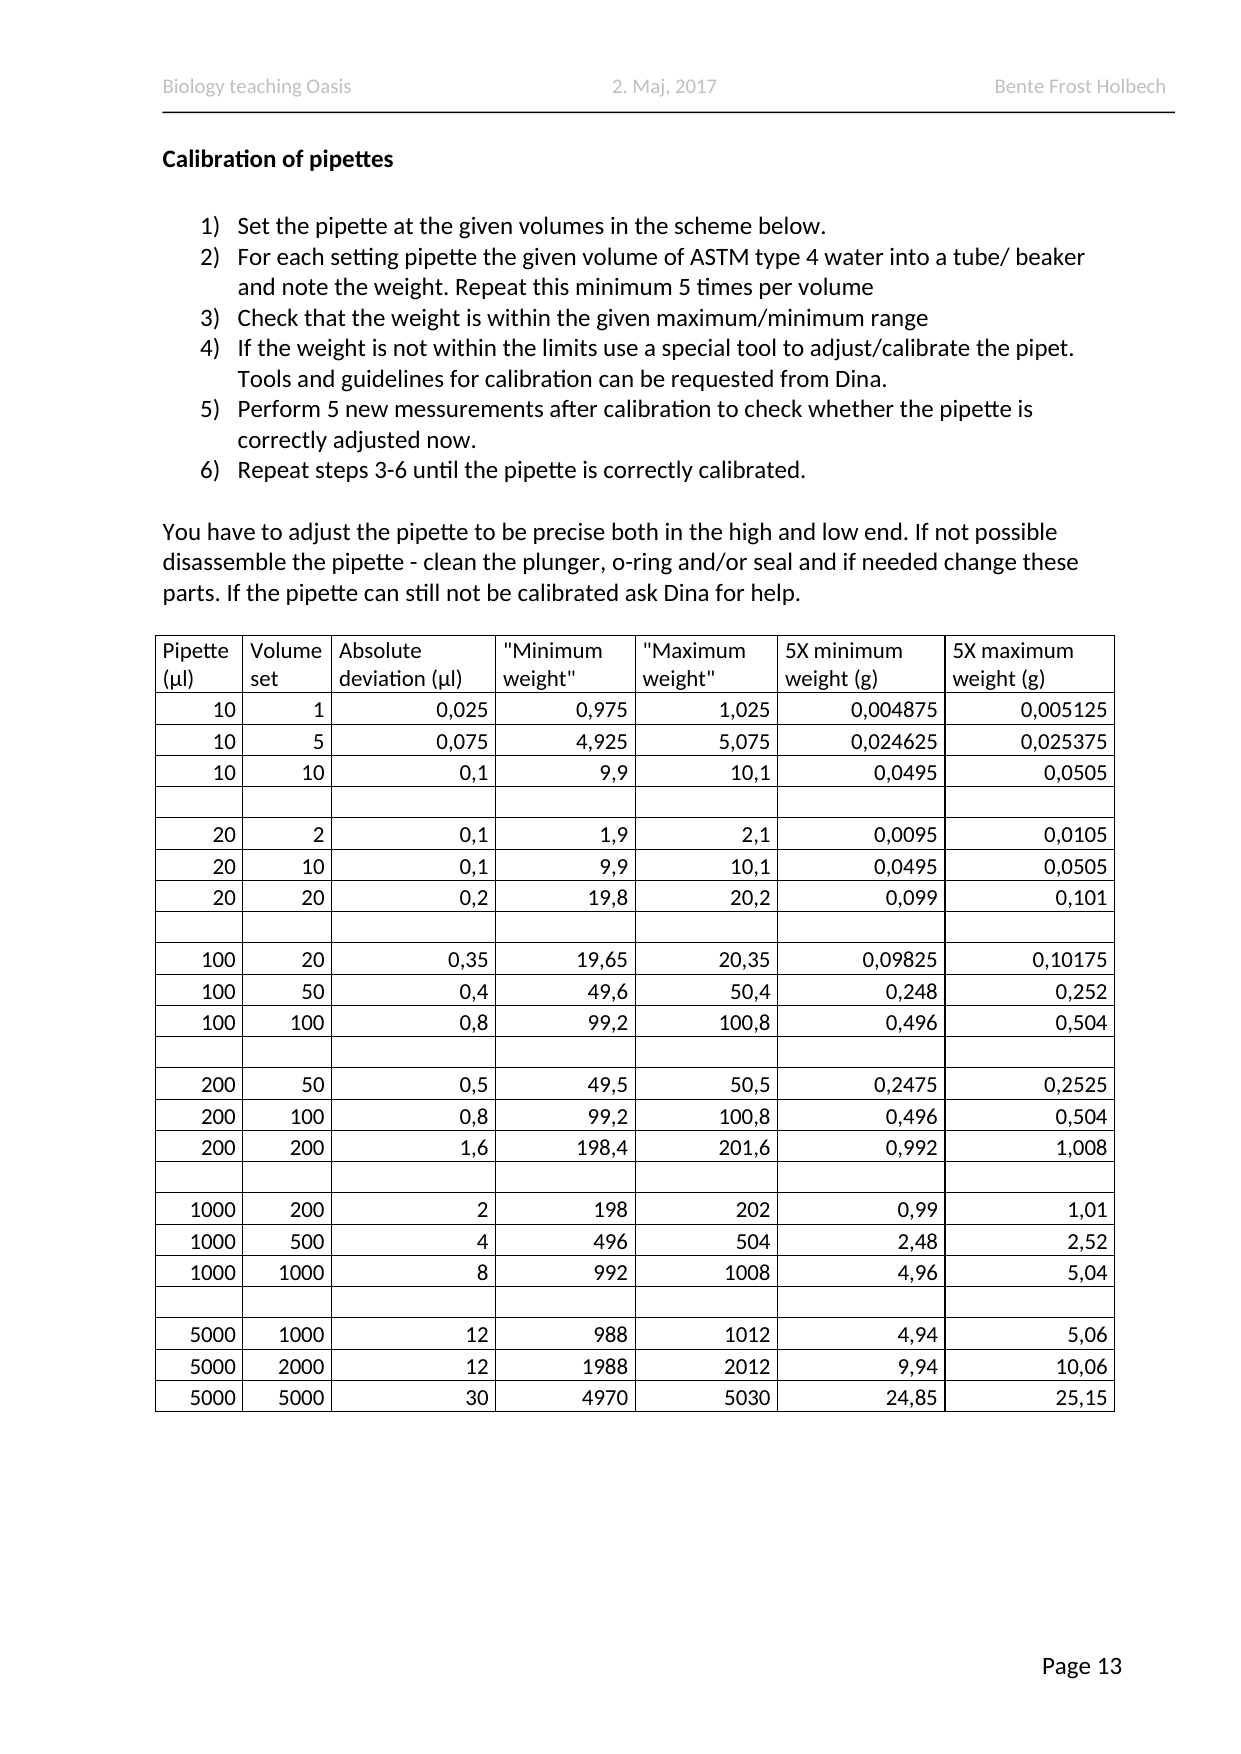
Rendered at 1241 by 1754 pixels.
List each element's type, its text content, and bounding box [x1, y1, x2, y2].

table_cell 0,0495 [778, 756, 944, 786]
table_cell [496, 1287, 635, 1317]
table_header Absolute deviation (µl) [332, 636, 495, 692]
table_cell 100,8 [636, 1100, 777, 1130]
table_cell 1988 [496, 1350, 635, 1380]
table_cell 2,48 [778, 1225, 944, 1255]
table_cell 2012 [636, 1350, 777, 1380]
table_cell 0,075 [332, 725, 495, 755]
table_cell 100 [243, 1006, 331, 1036]
list Perform 5 new messurements after calibration to check whether the pipette is correctly adjusted now. [200, 393, 1122, 454]
table_cell 1,6 [332, 1131, 495, 1161]
table_cell 5000 [156, 1381, 242, 1411]
table_cell [496, 1037, 635, 1067]
table_cell 0,005125 [946, 693, 1114, 723]
list If the weight is not within the limits use a special tool to adjust/calibrate the pipet. [200, 332, 1122, 363]
table_cell 5,04 [946, 1256, 1114, 1286]
table_cell 200 [156, 1100, 242, 1130]
table_cell 0,1 [332, 818, 495, 848]
table_cell [156, 1287, 242, 1317]
table_cell [332, 912, 495, 942]
table_cell 9,94 [778, 1350, 944, 1380]
table_cell [946, 1037, 1114, 1067]
table_cell 0,004875 [778, 693, 944, 723]
table_cell 0,024625 [778, 725, 944, 755]
table_cell 0,2 [332, 881, 495, 911]
table_cell 10,06 [946, 1350, 1114, 1380]
table_cell 4970 [496, 1381, 635, 1411]
table_cell 0,0505 [946, 850, 1114, 880]
table_cell 202 [636, 1193, 777, 1223]
table_cell [946, 912, 1114, 942]
table_cell 5 [243, 725, 331, 755]
table_cell 20 [243, 943, 331, 973]
table_cell 25,15 [946, 1381, 1114, 1411]
table_cell [946, 787, 1114, 817]
text You have to adjust the pipette to be precise both in the high and low end. If not possible disassemble the pipette - clean the plunger, o-ring and/or seal and if needed change these parts. If the pipette can still not be calibrated ask Dina for help. [162, 516, 1122, 607]
table_cell 2000 [243, 1350, 331, 1380]
table_cell 0,504 [946, 1006, 1114, 1036]
table_cell 0,35 [332, 943, 495, 973]
table_cell 10 [156, 756, 242, 786]
table_cell 198 [496, 1193, 635, 1223]
table_cell 1000 [156, 1225, 242, 1255]
table_cell 0,101 [946, 881, 1114, 911]
table_cell 4,96 [778, 1256, 944, 1286]
table_cell 9,9 [496, 850, 635, 880]
table_cell 504 [636, 1225, 777, 1255]
table_cell 10,1 [636, 756, 777, 786]
table_cell [496, 1162, 635, 1192]
table_cell 24,85 [778, 1381, 944, 1411]
table_cell [243, 912, 331, 942]
table_cell 10 [156, 725, 242, 755]
table_cell 1000 [243, 1256, 331, 1286]
table_cell 0,99 [778, 1193, 944, 1223]
table_cell 1 [243, 693, 331, 723]
table_cell 5000 [156, 1318, 242, 1348]
table_header Volume set [243, 636, 331, 692]
table_cell 5,06 [946, 1318, 1114, 1348]
table_cell 19,8 [496, 881, 635, 911]
table_cell [496, 787, 635, 817]
table_cell [496, 912, 635, 942]
table_cell 1012 [636, 1318, 777, 1348]
table_cell 0,2475 [778, 1068, 944, 1098]
table_cell 20 [156, 850, 242, 880]
table_cell 100 [156, 1006, 242, 1036]
table_cell [332, 1037, 495, 1067]
table_cell 200 [243, 1193, 331, 1223]
table_cell 0,496 [778, 1100, 944, 1130]
list Check that the weight is within the given maximum/minimum range [200, 302, 1122, 332]
table_cell 0,5 [332, 1068, 495, 1098]
table_cell 1,008 [946, 1131, 1114, 1161]
table_cell 9,9 [496, 756, 635, 786]
table_cell [778, 787, 944, 817]
table_cell 0,252 [946, 975, 1114, 1005]
table_cell 0,0095 [778, 818, 944, 848]
table_cell 1,025 [636, 693, 777, 723]
table_cell 0,1 [332, 850, 495, 880]
table_cell 0,099 [778, 881, 944, 911]
table_cell 0,8 [332, 1006, 495, 1036]
table_cell [156, 1037, 242, 1067]
table_cell 0,992 [778, 1131, 944, 1161]
table_cell 496 [496, 1225, 635, 1255]
table_cell 5000 [243, 1381, 331, 1411]
table_cell [332, 1287, 495, 1317]
table_cell [332, 1162, 495, 1192]
table_cell 99,2 [496, 1100, 635, 1130]
table_cell 2 [243, 818, 331, 848]
table_cell 1000 [243, 1318, 331, 1348]
table_cell [636, 1162, 777, 1192]
table_header 5X maximum weight (g) [946, 636, 1114, 692]
table_cell [243, 1162, 331, 1192]
table_cell 49,6 [496, 975, 635, 1005]
subtitle Calibration of pipettes [162, 143, 1122, 174]
text Tools and guidelines for calibration can be requested from Dina. [237, 363, 1122, 393]
table_cell [778, 1287, 944, 1317]
table_cell 992 [496, 1256, 635, 1286]
table_cell 500 [243, 1225, 331, 1255]
table_cell [243, 787, 331, 817]
table_cell 0,025375 [946, 725, 1114, 755]
table_cell 1,9 [496, 818, 635, 848]
table_cell 20 [243, 881, 331, 911]
table_cell [156, 787, 242, 817]
table_cell 201,6 [636, 1131, 777, 1161]
table_cell 10 [156, 693, 242, 723]
table_cell 0,504 [946, 1100, 1114, 1130]
table_cell [243, 1037, 331, 1067]
table_cell 1000 [156, 1193, 242, 1223]
table_cell 4 [332, 1225, 495, 1255]
table_cell 100 [243, 1100, 331, 1130]
list Set the pipette at the given volumes in the scheme below. [200, 210, 1122, 241]
table_cell 0,975 [496, 693, 635, 723]
table_cell 2,1 [636, 818, 777, 848]
table_cell 5,075 [636, 725, 777, 755]
table_cell [636, 912, 777, 942]
table_cell 20,2 [636, 881, 777, 911]
table_cell 10 [243, 850, 331, 880]
table_cell [778, 1037, 944, 1067]
table_cell 0,0105 [946, 818, 1114, 848]
table_cell 49,5 [496, 1068, 635, 1098]
table_cell 200 [156, 1131, 242, 1161]
table_cell [636, 1287, 777, 1317]
table_cell [946, 1287, 1114, 1317]
table_cell 0,248 [778, 975, 944, 1005]
table_cell 0,09825 [778, 943, 944, 973]
table_cell 30 [332, 1381, 495, 1411]
table_cell 5030 [636, 1381, 777, 1411]
table_header 5X minimum weight (g) [778, 636, 944, 692]
table_cell 12 [332, 1350, 495, 1380]
list For each setting pipette the given volume of ASTM type 4 water into a tube/ beaker and note the weight. Repeat this minimum 5 times per volume [200, 241, 1122, 302]
table_cell 2,52 [946, 1225, 1114, 1255]
table_header "Maximum weight" [636, 636, 777, 692]
table_cell 0,0495 [778, 850, 944, 880]
table_cell 0,1 [332, 756, 495, 786]
table_cell 5000 [156, 1350, 242, 1380]
table_cell 100,8 [636, 1006, 777, 1036]
table_cell 0,0505 [946, 756, 1114, 786]
table_cell 10,1 [636, 850, 777, 880]
table_cell 50,4 [636, 975, 777, 1005]
table_cell [156, 912, 242, 942]
table_cell 988 [496, 1318, 635, 1348]
table_cell [636, 787, 777, 817]
table_cell 200 [156, 1068, 242, 1098]
table_cell [156, 1162, 242, 1192]
table_header "Minimum weight" [496, 636, 635, 692]
table_cell 200 [243, 1131, 331, 1161]
table_cell 0,4 [332, 975, 495, 1005]
table_cell 0,10175 [946, 943, 1114, 973]
table_cell [946, 1162, 1114, 1192]
table_cell 20,35 [636, 943, 777, 973]
table_cell [243, 1287, 331, 1317]
table_cell 100 [156, 975, 242, 1005]
table_cell [332, 787, 495, 817]
list Repeat steps 3-6 until the pipette is correctly calibrated. [200, 454, 1122, 485]
table_cell 99,2 [496, 1006, 635, 1036]
table_cell 50 [243, 1068, 331, 1098]
table_cell [778, 1162, 944, 1192]
table_cell 100 [156, 943, 242, 973]
table_cell 20 [156, 818, 242, 848]
table_cell 1000 [156, 1256, 242, 1286]
table_cell 4,94 [778, 1318, 944, 1348]
table_cell 1,01 [946, 1193, 1114, 1223]
table_cell 10 [243, 756, 331, 786]
table_cell [778, 912, 944, 942]
table_cell 0,496 [778, 1006, 944, 1036]
table_cell 4,925 [496, 725, 635, 755]
table_cell 8 [332, 1256, 495, 1286]
table_cell 0,025 [332, 693, 495, 723]
table_cell 2 [332, 1193, 495, 1223]
table_cell 20 [156, 881, 242, 911]
table_cell 1008 [636, 1256, 777, 1286]
table_cell 50,5 [636, 1068, 777, 1098]
table_cell 198,4 [496, 1131, 635, 1161]
table_cell 0,8 [332, 1100, 495, 1130]
table_cell [636, 1037, 777, 1067]
table_cell 0,2525 [946, 1068, 1114, 1098]
table_cell 12 [332, 1318, 495, 1348]
table_cell 19,65 [496, 943, 635, 973]
table_cell 50 [243, 975, 331, 1005]
table_header Pipette (µl) [156, 636, 242, 692]
